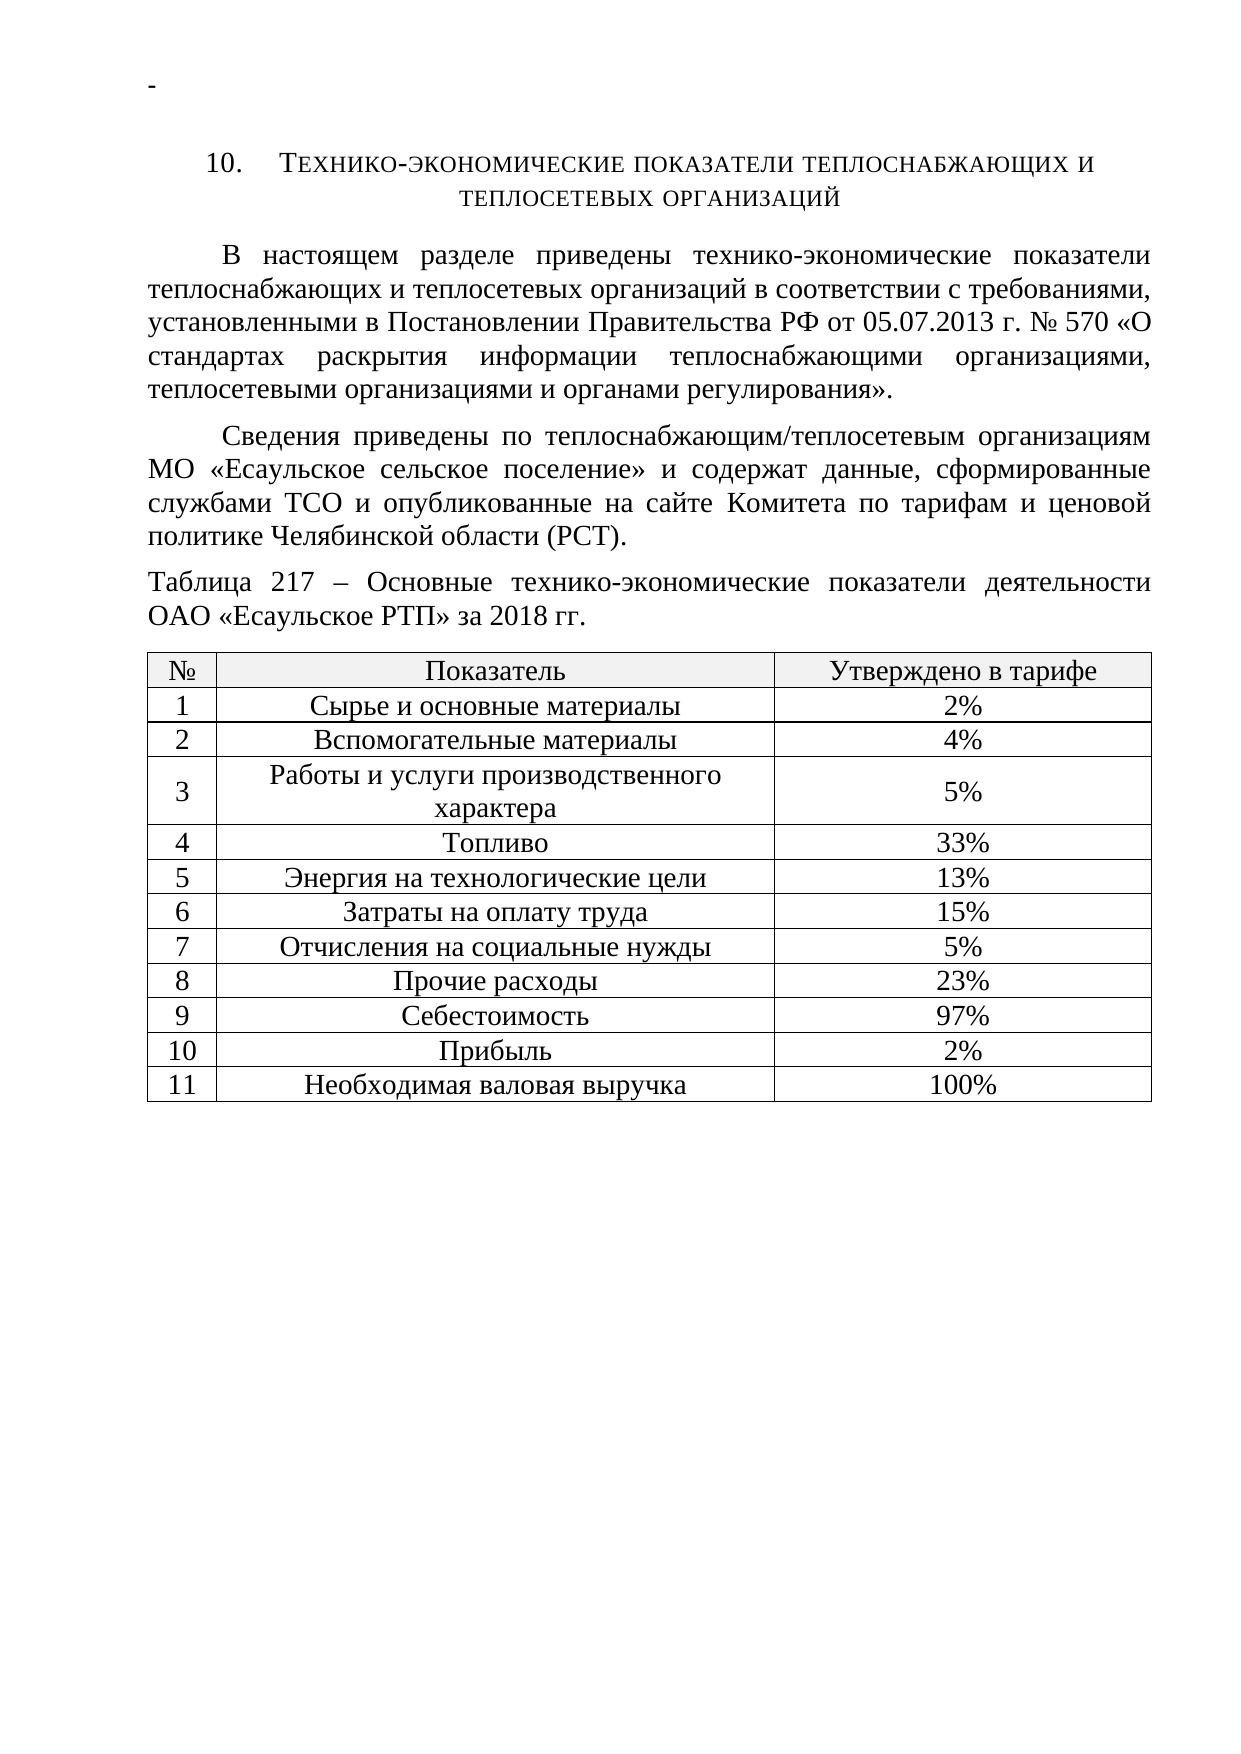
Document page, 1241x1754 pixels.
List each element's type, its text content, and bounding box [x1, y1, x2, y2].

table_cell 8 [148, 964, 216, 997]
table_cell 13% [775, 860, 1151, 893]
table_cell 2% [775, 1033, 1151, 1066]
text Таблица 217 – Основные технико-экономические показатели деятельности ОАО «Есаульское РТП» за 2018 гг. [148, 564, 1152, 631]
table_cell 5% [775, 757, 1151, 824]
table_cell Прибыль [217, 1033, 774, 1066]
table_cell 6 [148, 894, 216, 928]
table_cell 7 [148, 929, 216, 962]
table_cell Вспомогательные материалы [217, 723, 774, 756]
table_cell 2 [148, 723, 216, 756]
table_header Утверждено в тарифе [775, 653, 1151, 687]
table_cell Необходимая валовая выручка [217, 1067, 774, 1101]
table_cell 3 [148, 757, 216, 824]
table_cell 10 [148, 1033, 216, 1066]
table_cell Отчисления на социальные нужды [217, 929, 774, 962]
table_cell Затраты на оплату труда [217, 894, 774, 928]
table_cell 97% [775, 998, 1151, 1032]
table_cell 2% [775, 688, 1151, 721]
table_cell Топливо [217, 825, 774, 859]
table_cell 23% [775, 964, 1151, 997]
table_cell 9 [148, 998, 216, 1032]
table_header № [148, 653, 216, 687]
table_cell 5 [148, 860, 216, 893]
text Сведения приведены по теплоснабжающим/теплосетевым организациям МО «Есаульское сельское поселение» и содержат данные, сформированные службами ТСО и опубликованные на сайте Комитета по тарифам и ценовой политике Челябинской области (РСТ). [148, 418, 1152, 552]
table_cell 33% [775, 825, 1151, 859]
table_cell 5% [775, 929, 1151, 962]
subtitle Технико-экономические показатели теплоснабжающих и теплосетевых организаций [148, 145, 1152, 212]
table_cell Прочие расходы [217, 964, 774, 997]
table_cell 15% [775, 894, 1151, 928]
table_cell Энергия на технологические цели [217, 860, 774, 893]
table_cell 4 [148, 825, 216, 859]
table_cell Себестоимость [217, 998, 774, 1032]
table_header Показатель [217, 653, 774, 687]
table_cell Сырье и основные материалы [217, 688, 774, 721]
table_cell Работы и услуги производственного характера [217, 757, 774, 824]
table_cell 1 [148, 688, 216, 721]
table_cell 4% [775, 723, 1151, 756]
text В настоящем разделе приведены технико-экономические показатели теплоснабжающих и теплосетевых организаций в соответствии с требованиями, установленными в Постановлении Правительства РФ от 05.07.2013 г. № 570 «О стандартах раскрытия информации теплоснабжающими организациями, теплосетевыми организациями и органами регулирования». [148, 237, 1152, 405]
table_cell 11 [148, 1067, 216, 1101]
table_cell 100% [775, 1067, 1151, 1101]
